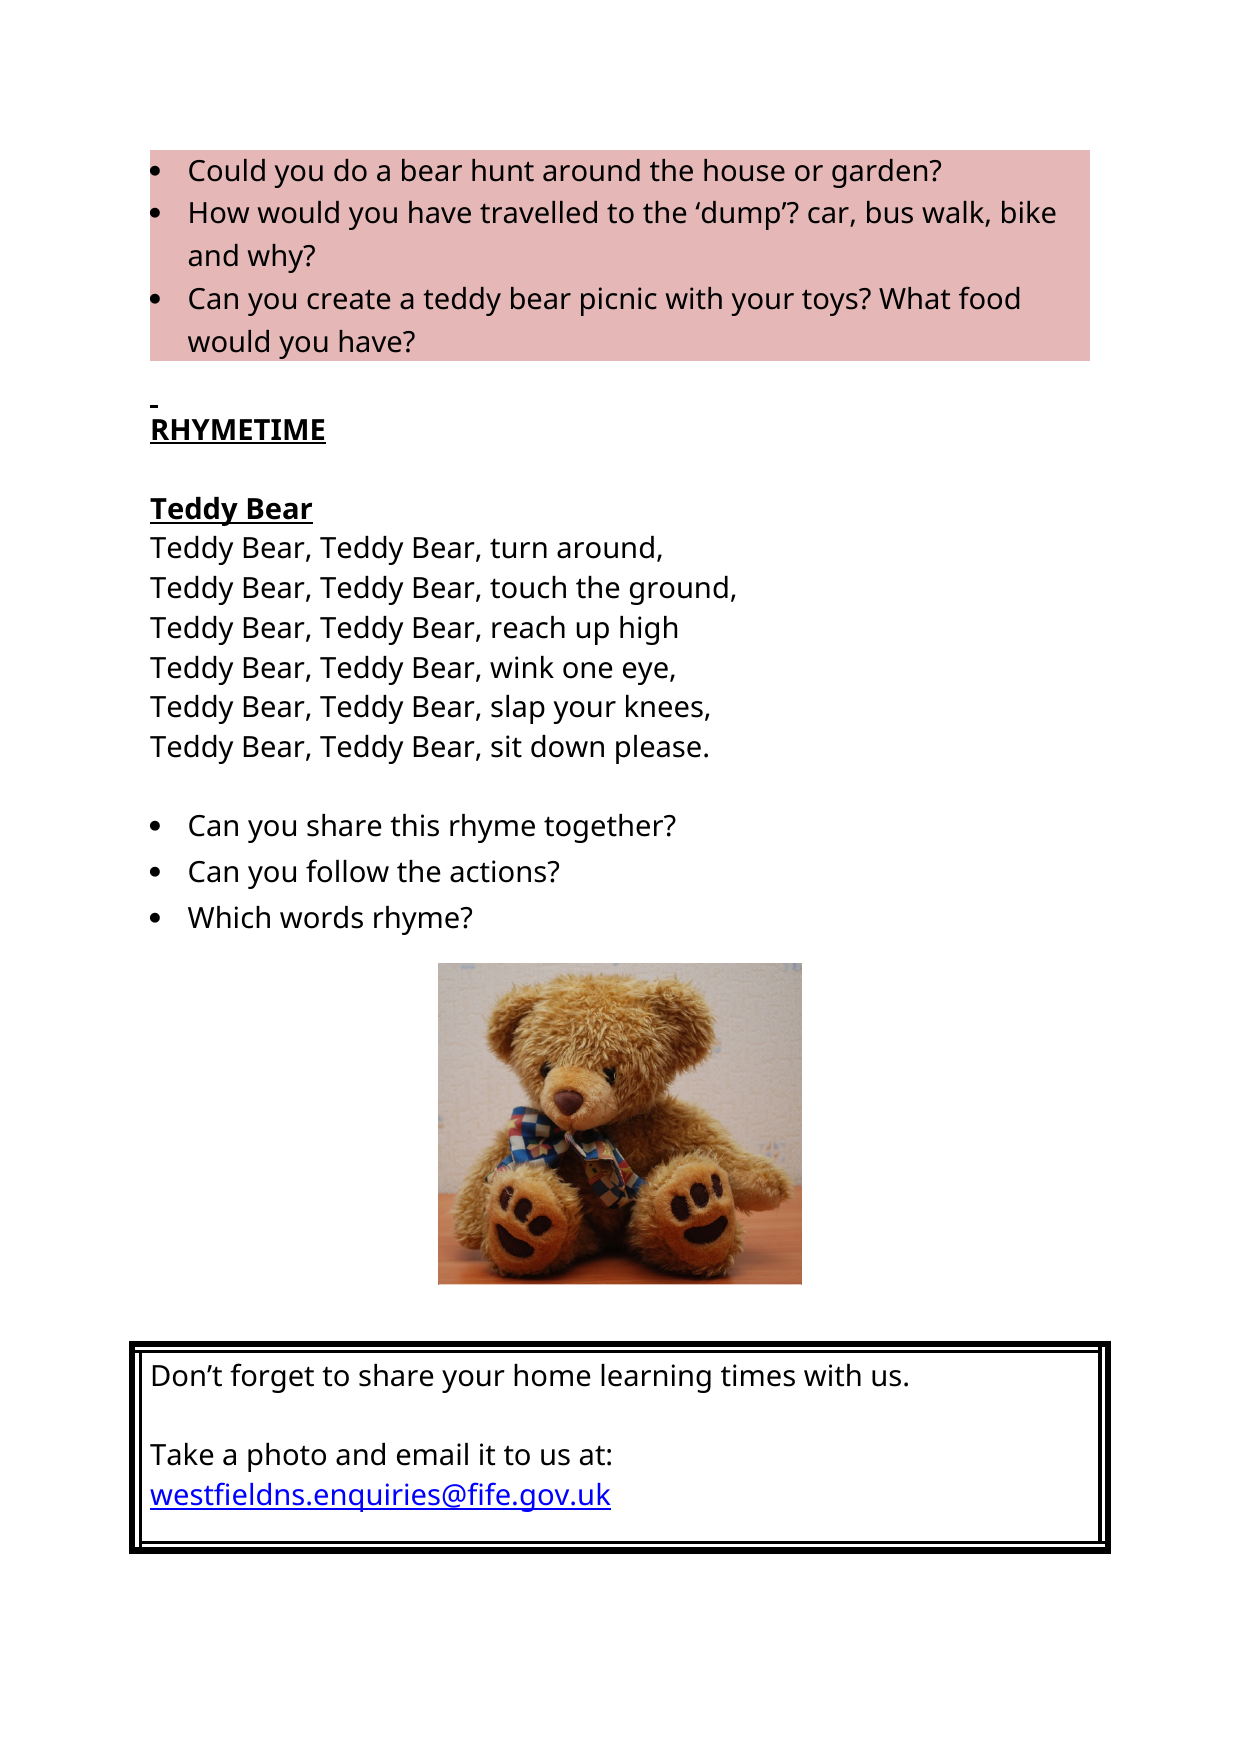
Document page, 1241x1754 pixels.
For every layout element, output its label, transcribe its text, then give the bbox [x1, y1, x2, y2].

text westfieldns.enquiries@fife.gov.uk [150, 1474, 1090, 1514]
text Teddy Bear, Teddy Bear, touch the ground, [150, 567, 1090, 607]
list Could you do a bear hunt around the house or garden? [150, 150, 1090, 190]
text Teddy Bear, Teddy Bear, turn around, [150, 528, 1090, 567]
text RHYMETIME [150, 409, 1090, 448]
text Take a photo and email it to us at: [150, 1434, 1090, 1474]
list Which words rhyme? [150, 897, 1090, 937]
picture [438, 963, 802, 1284]
list Can you share this rhyme together? [150, 806, 1090, 845]
text Teddy Bear, Teddy Bear, reach up high [150, 607, 1090, 647]
text Teddy Bear [150, 488, 1090, 528]
list Can you create a teddy bear picnic with your toys? What food would you have? [150, 278, 1090, 361]
list How would you have travelled to the ‘dump’? car, bus walk, bike and why? [150, 193, 1090, 275]
text Teddy Bear, Teddy Bear, sit down please. [150, 726, 1090, 766]
text Teddy Bear, Teddy Bear, slap your knees, [150, 687, 1090, 726]
text Teddy Bear, Teddy Bear, wink one eye, [150, 647, 1090, 687]
text Don’t forget to share your home learning times with us. [142, 1353, 1098, 1395]
list Can you follow the actions? [150, 851, 1090, 891]
